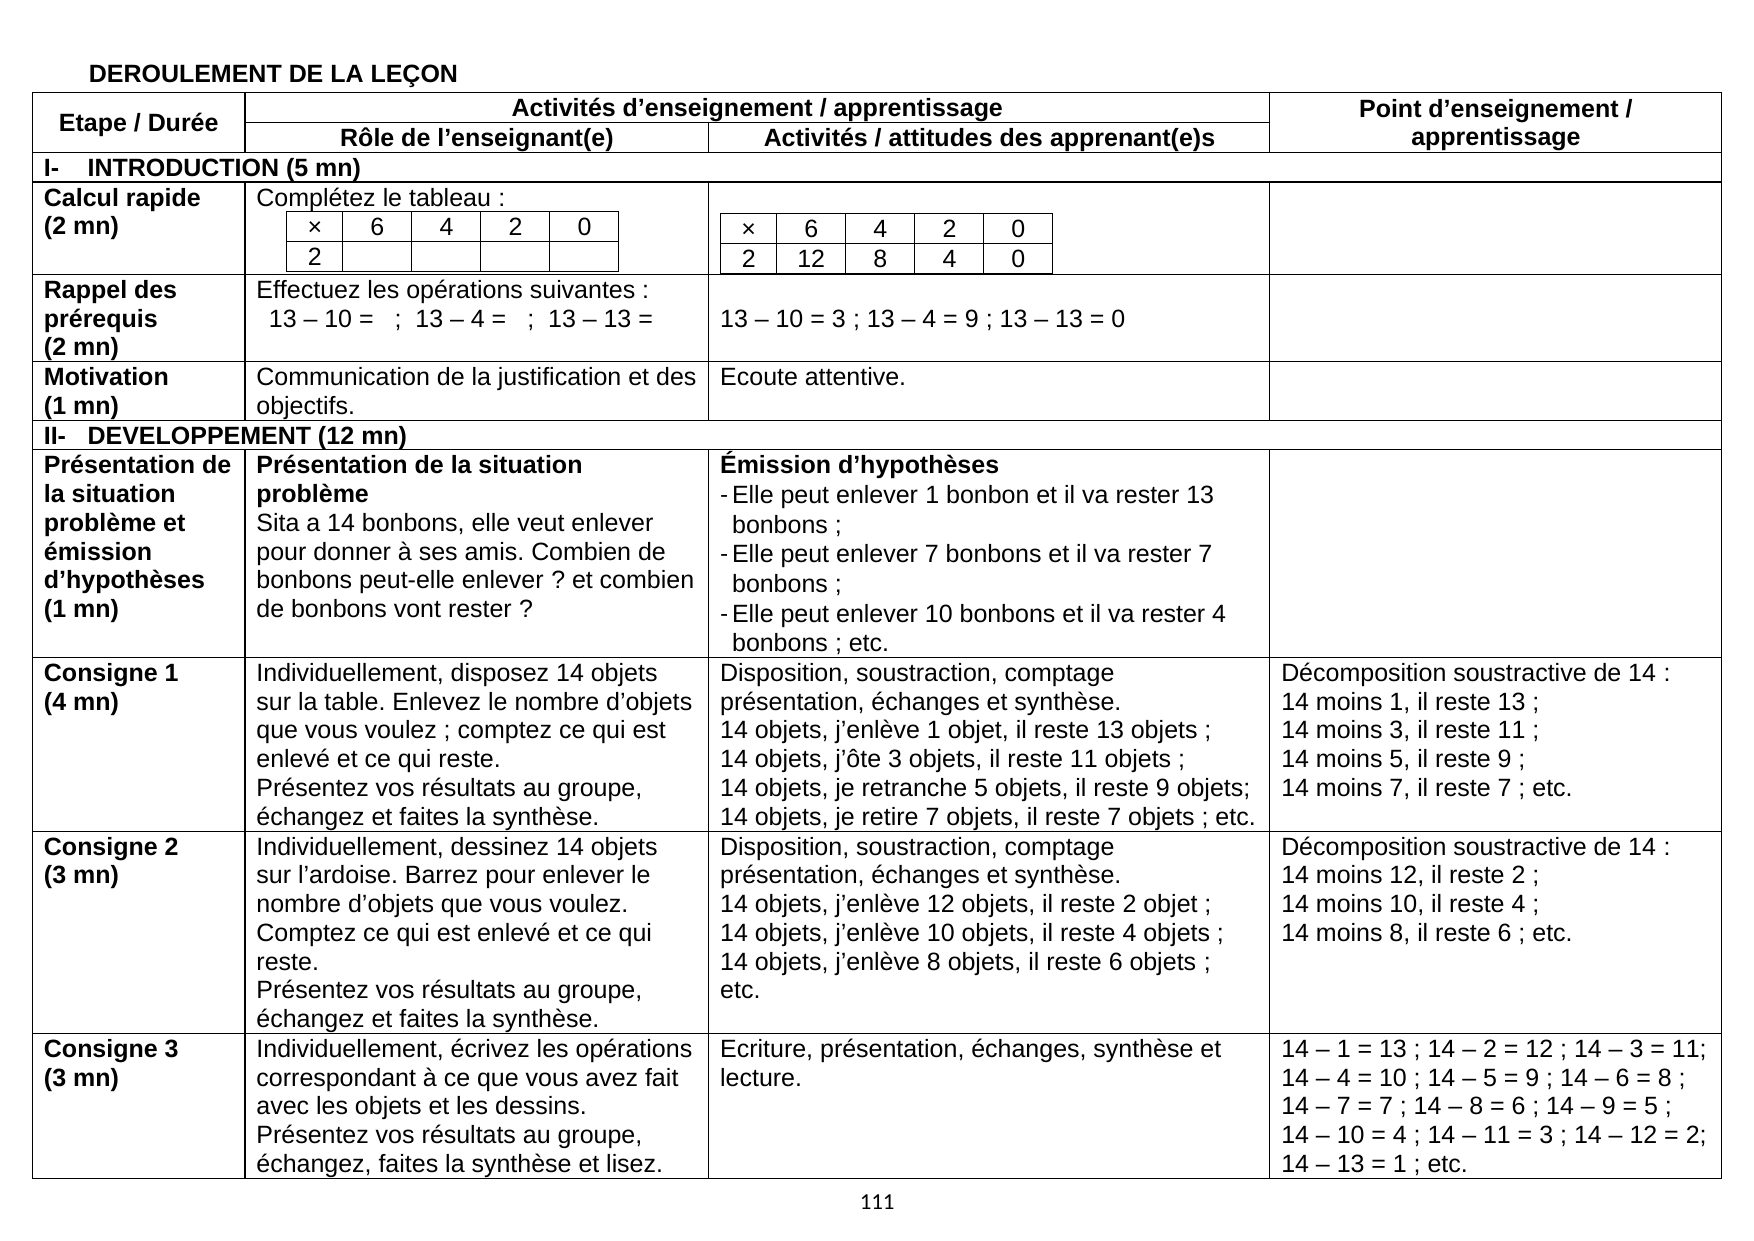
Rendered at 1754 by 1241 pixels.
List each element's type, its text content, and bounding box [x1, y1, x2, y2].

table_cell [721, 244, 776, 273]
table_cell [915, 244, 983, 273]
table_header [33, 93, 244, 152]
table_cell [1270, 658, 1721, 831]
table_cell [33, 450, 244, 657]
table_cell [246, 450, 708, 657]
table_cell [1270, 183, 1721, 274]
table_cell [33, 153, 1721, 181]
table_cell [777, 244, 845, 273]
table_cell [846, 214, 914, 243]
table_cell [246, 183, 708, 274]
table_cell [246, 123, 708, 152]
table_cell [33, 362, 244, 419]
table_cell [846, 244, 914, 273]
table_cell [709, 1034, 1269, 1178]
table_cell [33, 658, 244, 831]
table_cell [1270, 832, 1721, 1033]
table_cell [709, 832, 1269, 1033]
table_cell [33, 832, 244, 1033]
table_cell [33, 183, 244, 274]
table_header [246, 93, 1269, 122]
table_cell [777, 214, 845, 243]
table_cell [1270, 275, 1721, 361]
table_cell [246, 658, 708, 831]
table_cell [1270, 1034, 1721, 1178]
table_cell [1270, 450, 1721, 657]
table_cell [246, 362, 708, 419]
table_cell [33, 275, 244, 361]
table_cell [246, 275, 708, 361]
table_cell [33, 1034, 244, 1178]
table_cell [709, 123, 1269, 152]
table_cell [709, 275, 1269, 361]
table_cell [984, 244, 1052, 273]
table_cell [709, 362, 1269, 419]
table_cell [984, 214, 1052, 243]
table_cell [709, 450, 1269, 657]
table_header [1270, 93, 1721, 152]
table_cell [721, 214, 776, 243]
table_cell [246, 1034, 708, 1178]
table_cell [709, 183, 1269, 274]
text DEROULEMENT DE LA LEÇON [89, 59, 1665, 88]
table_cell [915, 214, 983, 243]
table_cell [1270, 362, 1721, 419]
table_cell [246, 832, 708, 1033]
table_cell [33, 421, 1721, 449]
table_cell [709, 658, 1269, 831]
